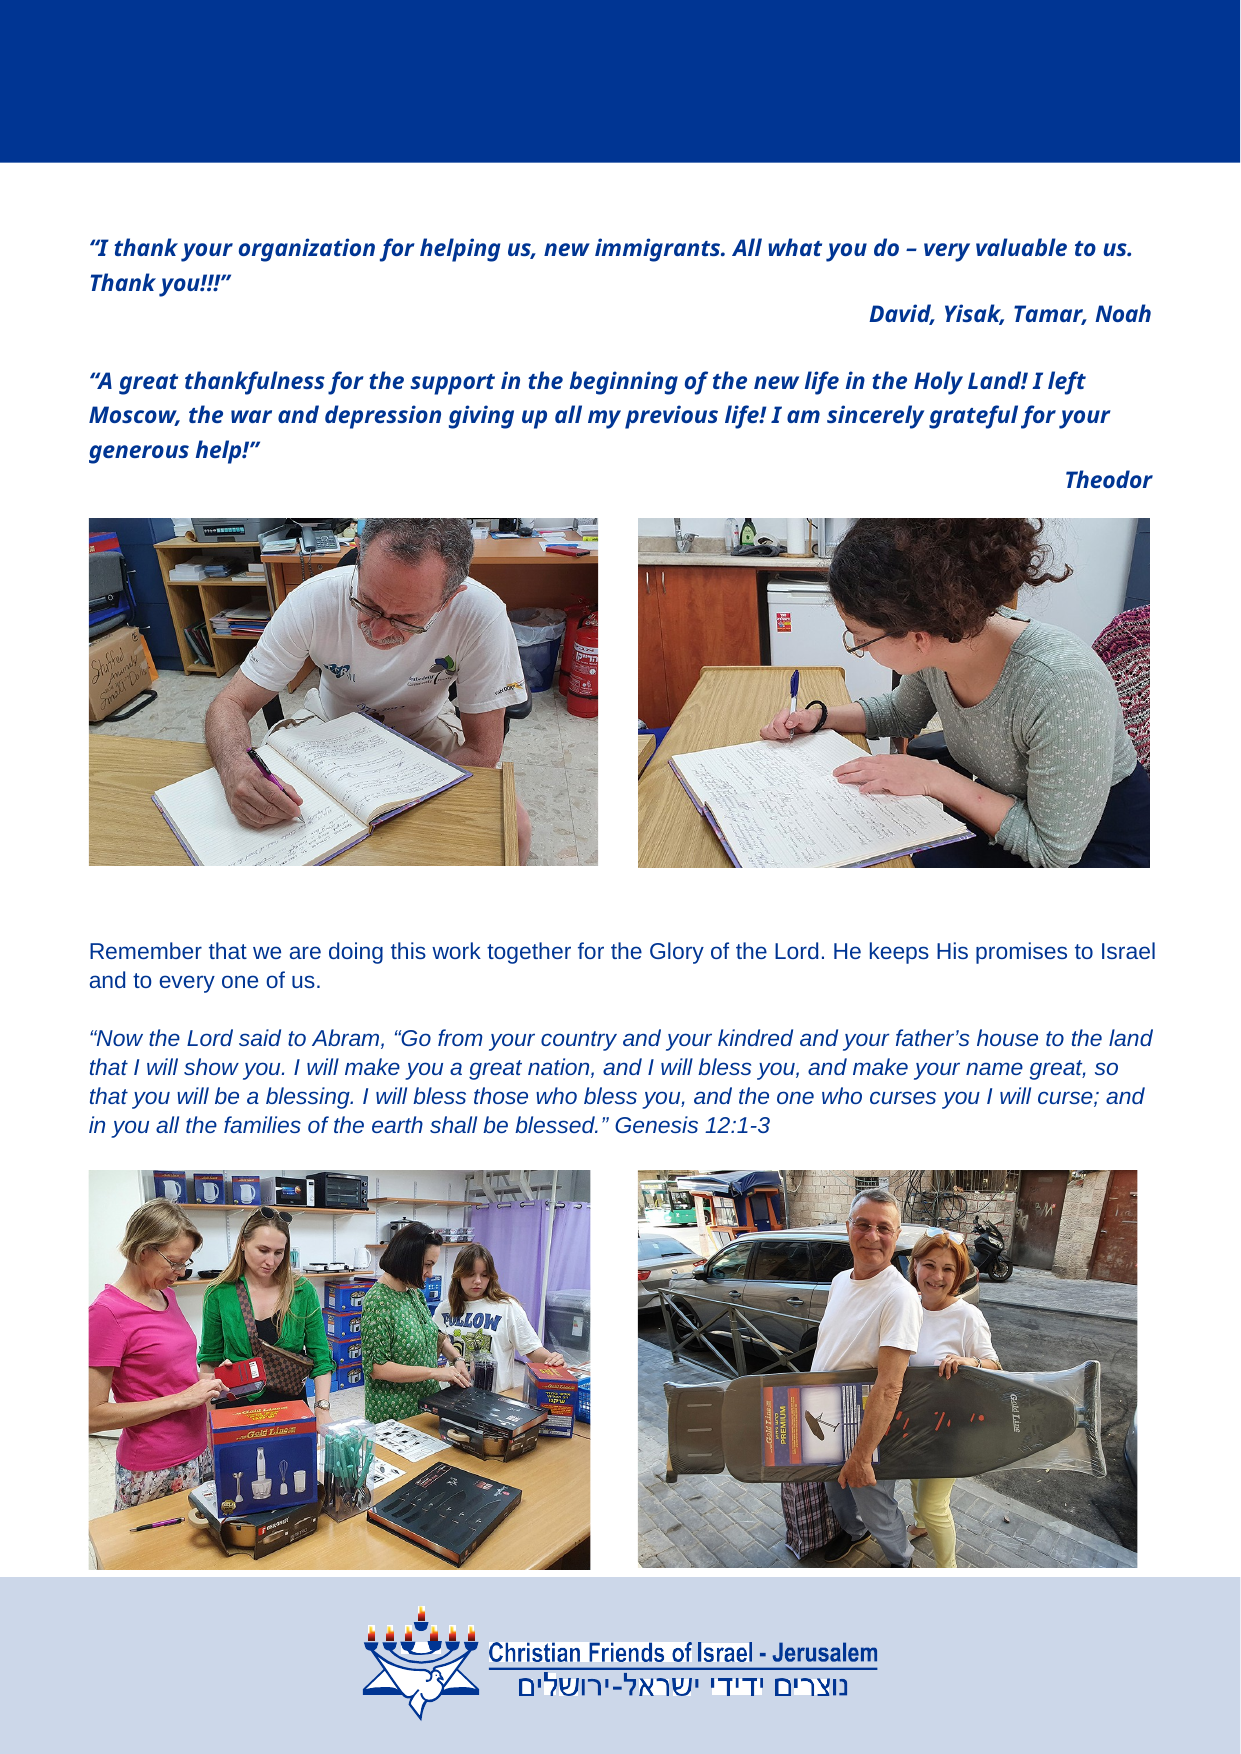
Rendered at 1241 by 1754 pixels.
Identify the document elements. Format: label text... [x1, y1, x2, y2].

picture [418, 1605, 425, 1621]
picture [672, 1678, 692, 1696]
picture [639, 1678, 669, 1696]
picture [400, 1625, 442, 1655]
picture [489, 1642, 692, 1662]
picture [88, 518, 599, 866]
picture [559, 1678, 579, 1696]
text Theodor [77, 468, 1152, 494]
text “A great thankfulness for the support in the beginning of the new life in the Holy Land! I left Moscow, the war and depression giving up all my previous life! I am sincerely grateful for your generous help!” [88, 365, 1163, 465]
picture [638, 518, 1150, 868]
text Remember that we are doing this work together for the Glory of the Lord. He keeps His promises to Israel and to every one of us. [88, 938, 1163, 993]
picture [775, 1678, 791, 1696]
picture [637, 1170, 1138, 1568]
picture [468, 1625, 475, 1641]
picture [449, 1625, 456, 1641]
picture [88, 1170, 591, 1570]
picture [794, 1678, 830, 1696]
picture [698, 1642, 752, 1662]
picture [519, 1678, 534, 1696]
picture [544, 1672, 557, 1696]
text David, Yisak, Tamar, Noah [77, 301, 1152, 327]
picture [368, 1625, 375, 1641]
picture [711, 1678, 763, 1696]
text “Now the Lord said to Abram, “Go from your country and your kindred and your father’s house to the land that I will show you. I will make you a great nation, and I will bless you, and make your name great, so that you will be a blessing. I will bless those who bless you, and the one who curses you I will curse; and in you all the families of the earth shall be blessed.” Genesis 12:1-3 [88, 1025, 1153, 1138]
picture [386, 1625, 394, 1641]
text “I thank your organization for helping us, new immigrants. All what you do – very valuable to us. Thank you!!!” [88, 232, 1163, 298]
